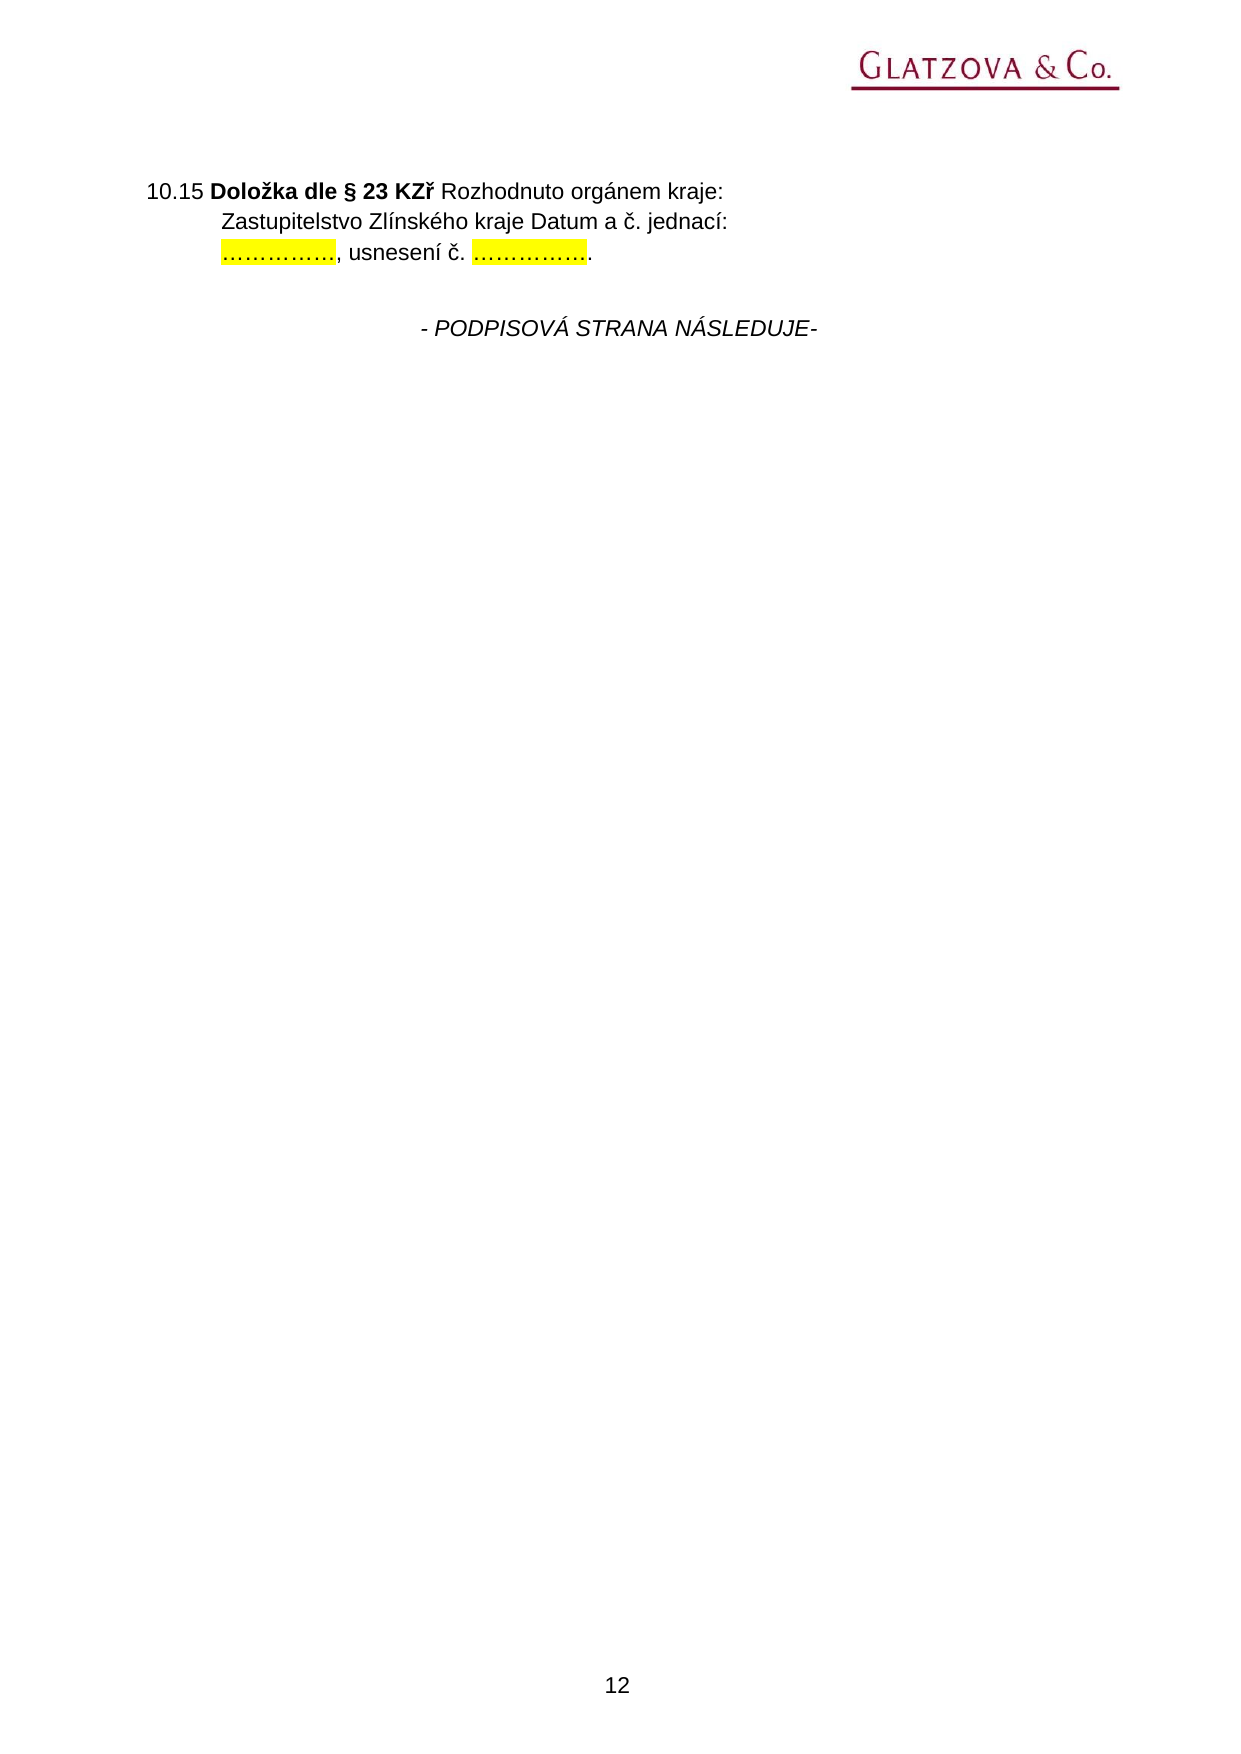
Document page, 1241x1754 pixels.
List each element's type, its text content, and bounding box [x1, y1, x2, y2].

text 10.15 Doložka dle § 23 KZř Rozhodnuto orgánem kraje: Zastupitelstvo Zlínského kraje Datum a č. jednací: ……………, usnesení č. ……………. [146, 178, 814, 265]
text - PODPISOVÁ STRANA NÁSLEDUJE- [148, 315, 1092, 342]
picture [821, 29, 1147, 119]
